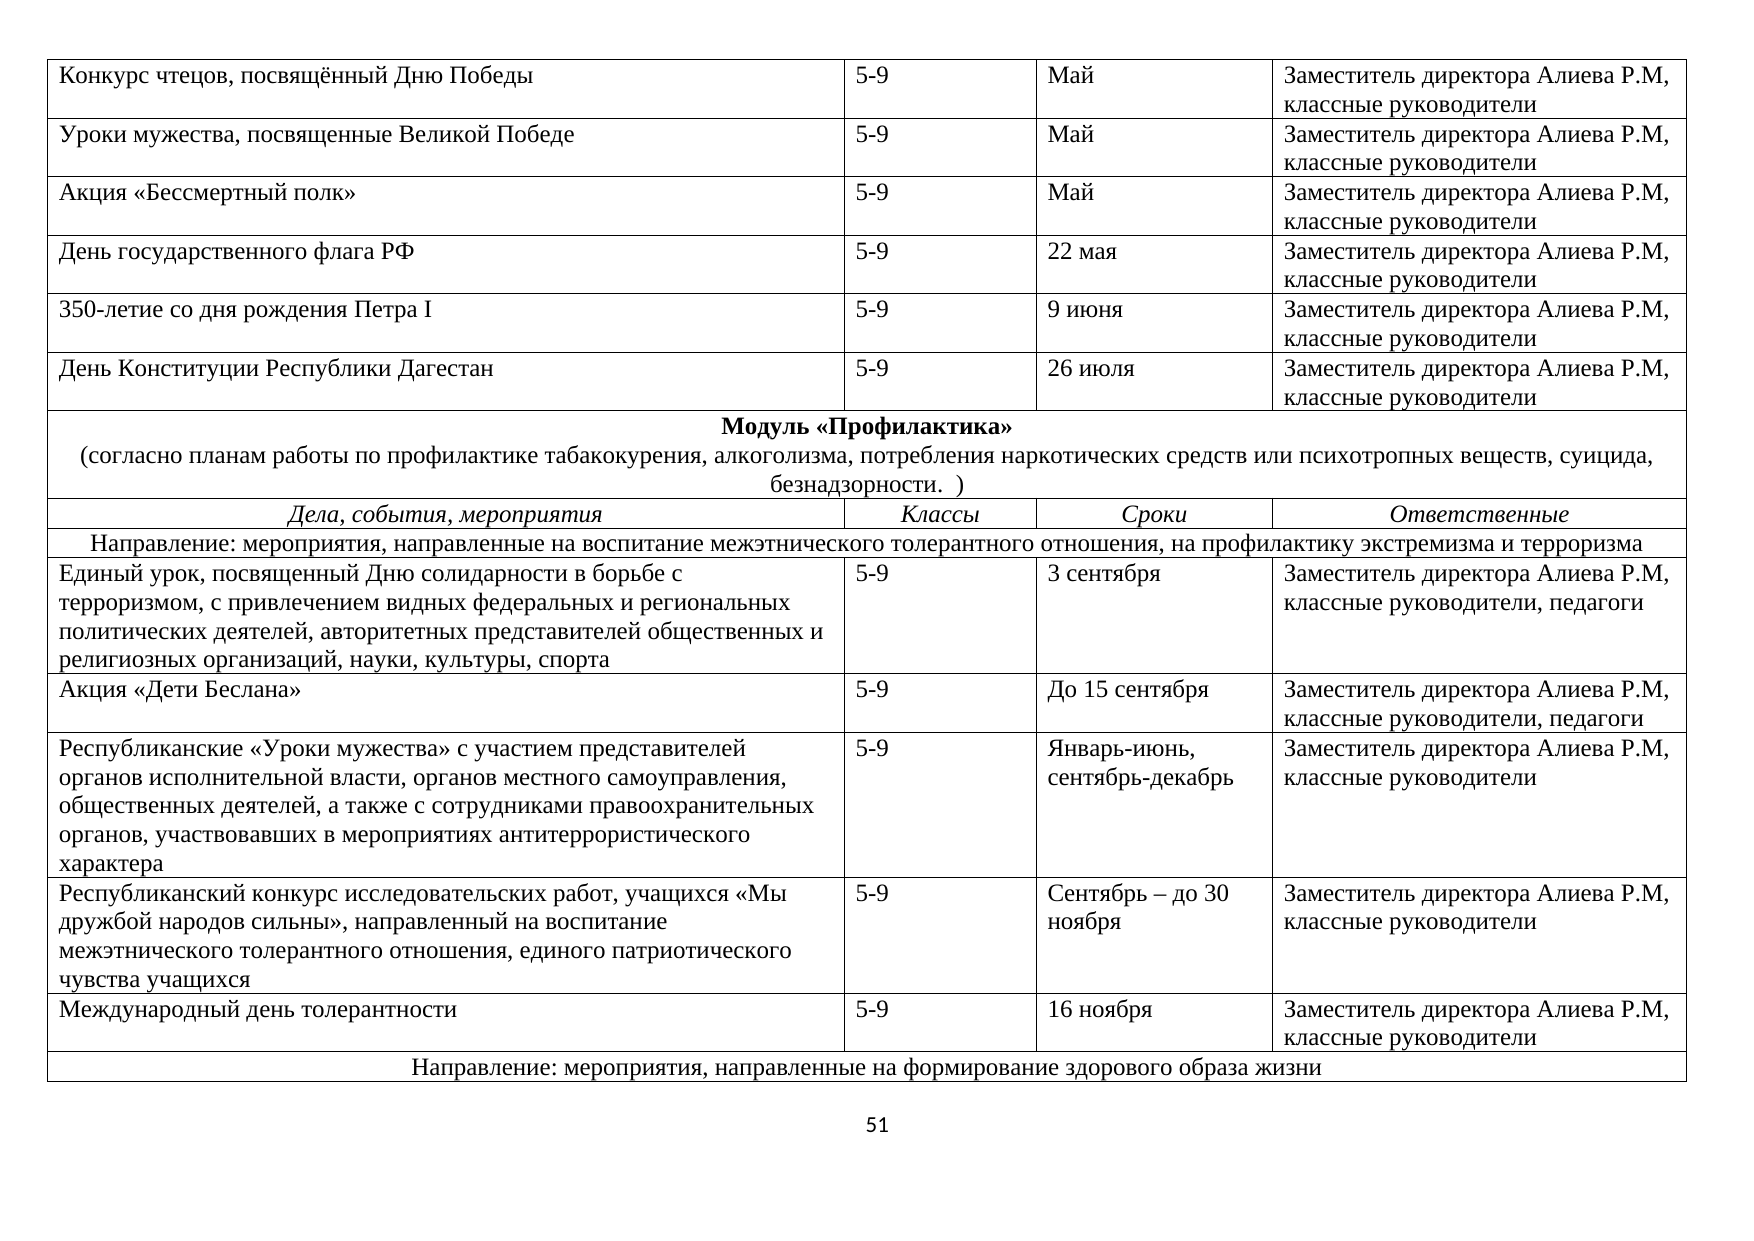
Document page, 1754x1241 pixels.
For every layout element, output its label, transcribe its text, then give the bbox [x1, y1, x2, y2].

table_cell Заместитель директора Алиева Р.М, классные руководители, педагоги [1273, 558, 1686, 673]
table_cell 350-летие со дня рождения Петра I [48, 294, 844, 352]
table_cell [1273, 60, 1686, 118]
table_cell Сентябрь – до 30 ноября [1037, 878, 1272, 993]
table_cell Направление: мероприятия, направленные на воспитание межэтнического толерантного отношения, на профилактику экстремизма и терроризма [48, 529, 1686, 557]
table_cell Акция «Дети Беслана» [48, 674, 844, 732]
table_cell 22 мая [1037, 236, 1272, 293]
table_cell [1273, 994, 1686, 1051]
table_cell До 15 сентября [1037, 674, 1272, 732]
table_cell 9 июня [1037, 294, 1272, 352]
table_cell Модуль «Профилактика» (согласно планам работы по профилактике табакокурения, алкоголизма, потребления наркотических средств или психотропных веществ, суицида, безнадзорности. ) [48, 411, 1686, 498]
table_cell Дела, события, мероприятия [48, 499, 844, 527]
table_cell 16 ноября [1037, 994, 1272, 1051]
table_cell Сроки [1037, 499, 1272, 527]
table_cell Май [1037, 119, 1272, 176]
table_cell Заместитель директора Алиева Р.М, классные руководители [1273, 878, 1686, 993]
table_cell 3 сентября [1037, 558, 1272, 673]
table_cell 5-9 [845, 119, 1036, 176]
table_cell 5-9 [845, 558, 1036, 673]
table_cell Республиканские «Уроки мужества» с участием представителей органов исполнительной власти, органов местного самоуправления, общественных деятелей, а также с сотрудниками правоохранительных органов, участвовавших в мероприятиях антитеррористического характера [48, 733, 844, 877]
table_cell Единый урок, посвященный Дню солидарности в борьбе с терроризмом, с привлечением видных федеральных и региональных политических деятелей, авторитетных представителей общественных и религиозных организаций, науки, культуры, спорта [48, 558, 844, 673]
table_cell Заместитель директора Алиева Р.М, классные руководители [1273, 353, 1686, 410]
table_cell 5-9 [845, 177, 1036, 235]
table_cell 5-9 [845, 878, 1036, 993]
table_cell Международный день толерантности [48, 994, 844, 1051]
table_cell 5-9 [845, 353, 1036, 410]
table_cell 5-9 [845, 733, 1036, 877]
table_cell Январь-июнь, сентябрь-декабрь [1037, 733, 1272, 877]
table_cell 26 июля [1037, 353, 1272, 410]
table_cell Акция «Бессмертный полк» [48, 177, 844, 235]
table_cell 5-9 [845, 294, 1036, 352]
table_cell Май [1037, 60, 1272, 118]
table_cell Уроки мужества, посвященные Великой Победе [48, 119, 844, 176]
table_cell Конкурс чтецов, посвящённый Дню Победы [48, 60, 844, 118]
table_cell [1273, 119, 1686, 176]
table_cell 5-9 [845, 236, 1036, 293]
table_cell День Конституции Республики Дагестан [48, 353, 844, 410]
table_cell 5-9 [845, 60, 1036, 118]
table_cell 5-9 [845, 994, 1036, 1051]
table_cell Заместитель директора Алиева Р.М, классные руководители, педагоги [1273, 674, 1686, 732]
table_cell Республиканский конкурс исследовательских работ, учащихся «Мы дружбой народов сильны», направленный на воспитание межэтнического толерантного отношения, единого патриотического чувства учащихся [48, 878, 844, 993]
table_cell Направление: мероприятия, направленные на формирование здорового образа жизни [48, 1052, 1686, 1081]
table_cell Классы [845, 499, 1036, 527]
table_cell Заместитель директора Алиева Р.М, классные руководители [1273, 733, 1686, 877]
table_cell Май [1037, 177, 1272, 235]
table_cell 5-9 [845, 674, 1036, 732]
table_cell Заместитель директора Алиева Р.М, классные руководители [1273, 177, 1686, 235]
table_cell Заместитель директора Алиева Р.М, классные руководители [1273, 294, 1686, 352]
table_cell День государственного флага РФ [48, 236, 844, 293]
table_cell Ответственные [1273, 499, 1686, 527]
table_cell Заместитель директора Алиева Р.М, классные руководители [1273, 236, 1686, 293]
